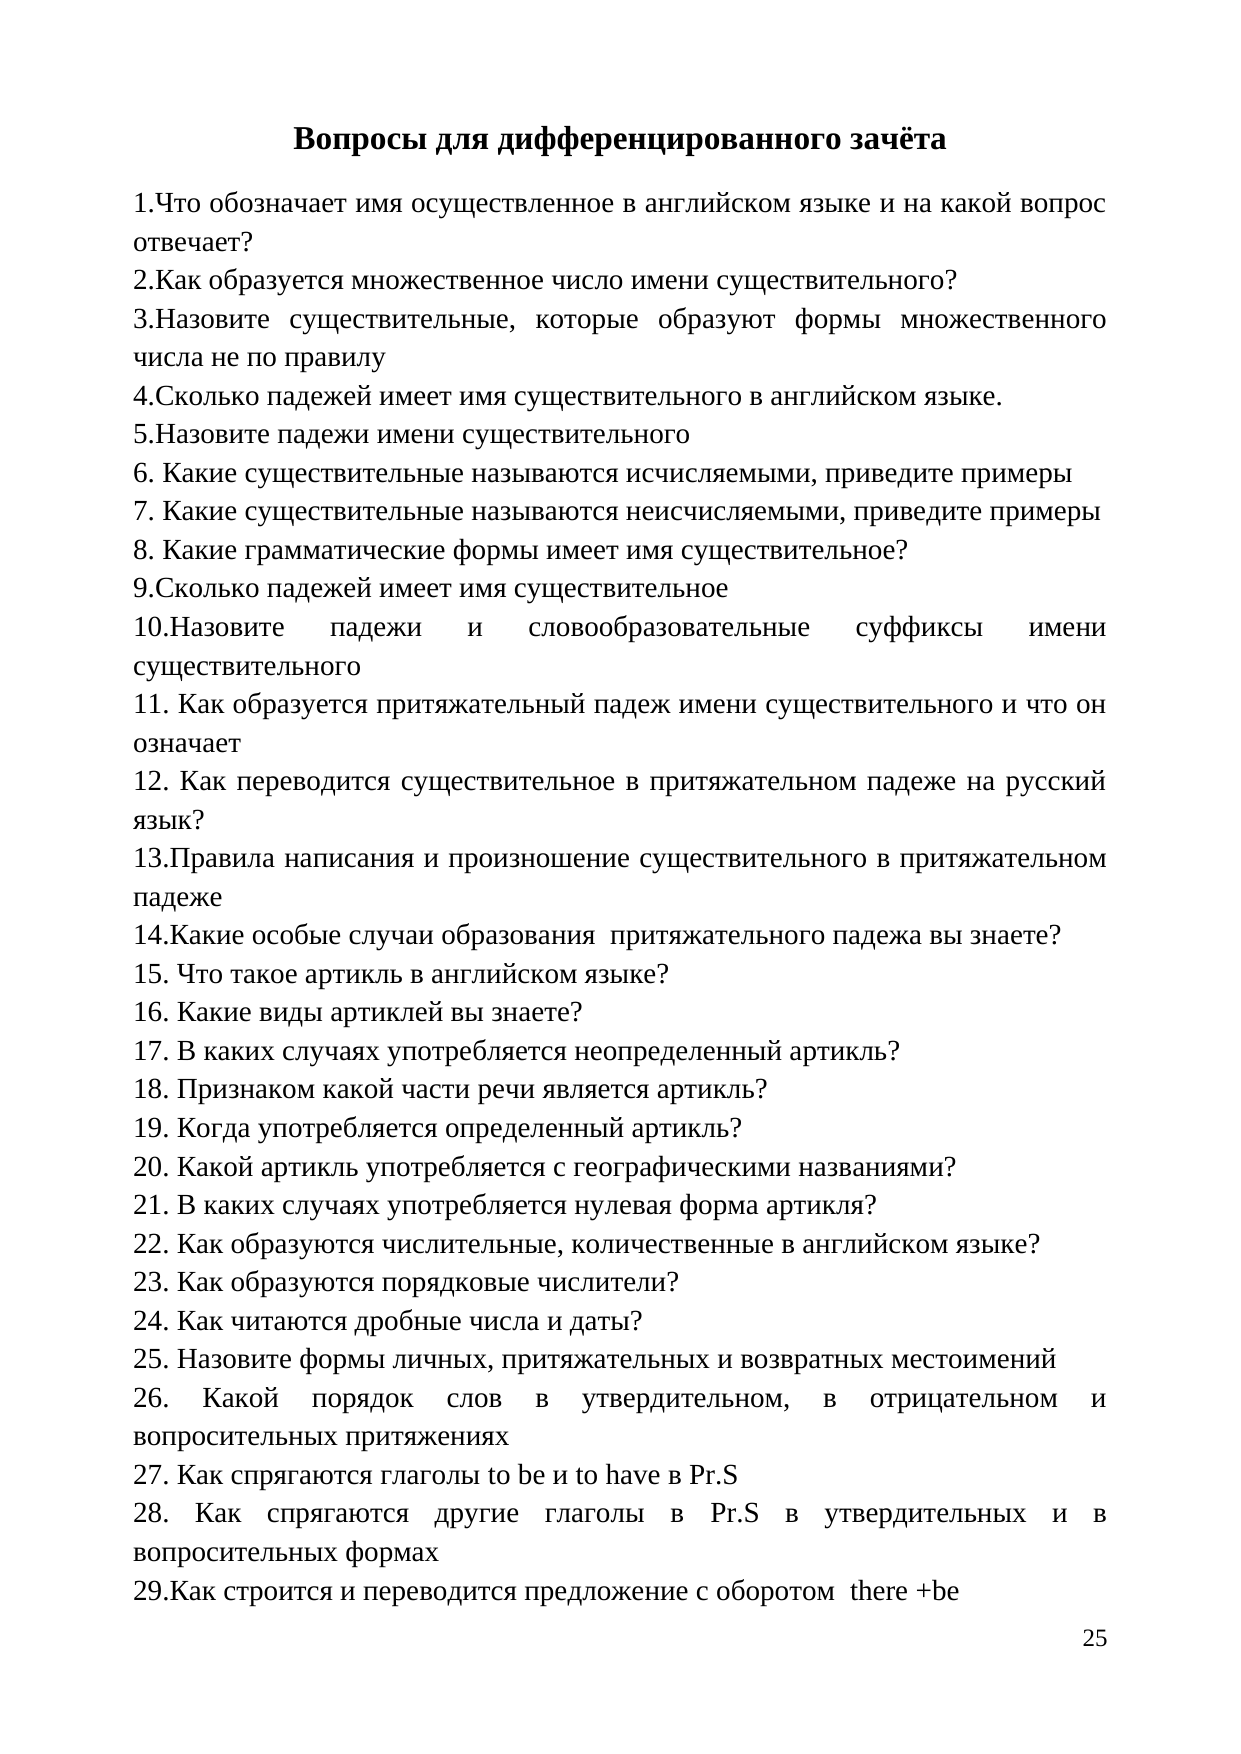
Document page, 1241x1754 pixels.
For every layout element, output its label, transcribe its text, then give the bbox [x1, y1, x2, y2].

text 17. В каких случаях употребляется неопределенный артикль? [133, 1033, 1107, 1067]
text 9.Сколько падежей имеет имя существительное [133, 571, 1107, 604]
text 11. Как образуется притяжательный падеж имени существительного и что он означает [133, 686, 1107, 758]
text 5.Назовите падежи имени существительного [133, 416, 1107, 450]
text 15. Что такое артикль в английском языке? [133, 956, 1107, 989]
text 4.Сколько падежей имеет имя существительного в английском языке. [133, 378, 1107, 411]
text 12. Как переводится существительное в притяжательном падеже на русский язык? [133, 763, 1107, 835]
text 18. Признаком какой части речи является артикль? [133, 1072, 1107, 1105]
text 7. Какие существительные называются неисчисляемыми, приведите примеры [133, 493, 1107, 527]
text 21. В каких случаях употребляется нулевая форма артикля? [133, 1187, 1107, 1221]
text 1.Что обозначает имя осуществленное в английском языке и на какой вопрос отвечает? [133, 185, 1107, 257]
text 24. Как читаются дробные числа и даты? [133, 1303, 1107, 1336]
text 13.Правила написания и произношение существительного в притяжательном падеже [133, 840, 1107, 912]
text 10.Назовите падежи и словообразовательные суффиксы имени существительного [133, 609, 1107, 681]
text 23. Как образуются порядковые числители? [133, 1264, 1107, 1298]
text Вопросы для дифференцированного зачёта [133, 118, 1107, 156]
text 29.Как строится и переводится предложение с оборотом there +be [133, 1573, 1107, 1606]
text 27. Как спрягаются глаголы to be и to have в Pr.S [133, 1457, 1107, 1491]
text 28. Как спрягаются другие глаголы в Pr.S в утвердительных и в вопросительных формах [133, 1496, 1107, 1568]
text 3.Назовите существительные, которые образуют формы множественного числа не по правилу [133, 301, 1107, 373]
text 20. Какой артикль употребляется с географическими названиями? [133, 1149, 1107, 1182]
text 19. Когда употребляется определенный артикль? [133, 1110, 1107, 1144]
text 26. Какой порядок слов в утвердительном, в отрицательном и вопросительных притяжениях [133, 1380, 1107, 1452]
text 8. Какие грамматические формы имеет имя существительное? [133, 532, 1107, 566]
text 22. Как образуются числительные, количественные в английском языке? [133, 1226, 1107, 1259]
text 2.Как образуется множественное число имени существительного? [133, 262, 1107, 296]
text 6. Какие существительные называются исчисляемыми, приведите примеры [133, 455, 1107, 488]
text 25. Назовите формы личных, притяжательных и возвратных местоимений [133, 1341, 1107, 1375]
text 16. Какие виды артиклей вы знаете? [133, 994, 1107, 1028]
text 14.Какие особые случаи образования притяжательного падежа вы знаете? [133, 917, 1107, 951]
